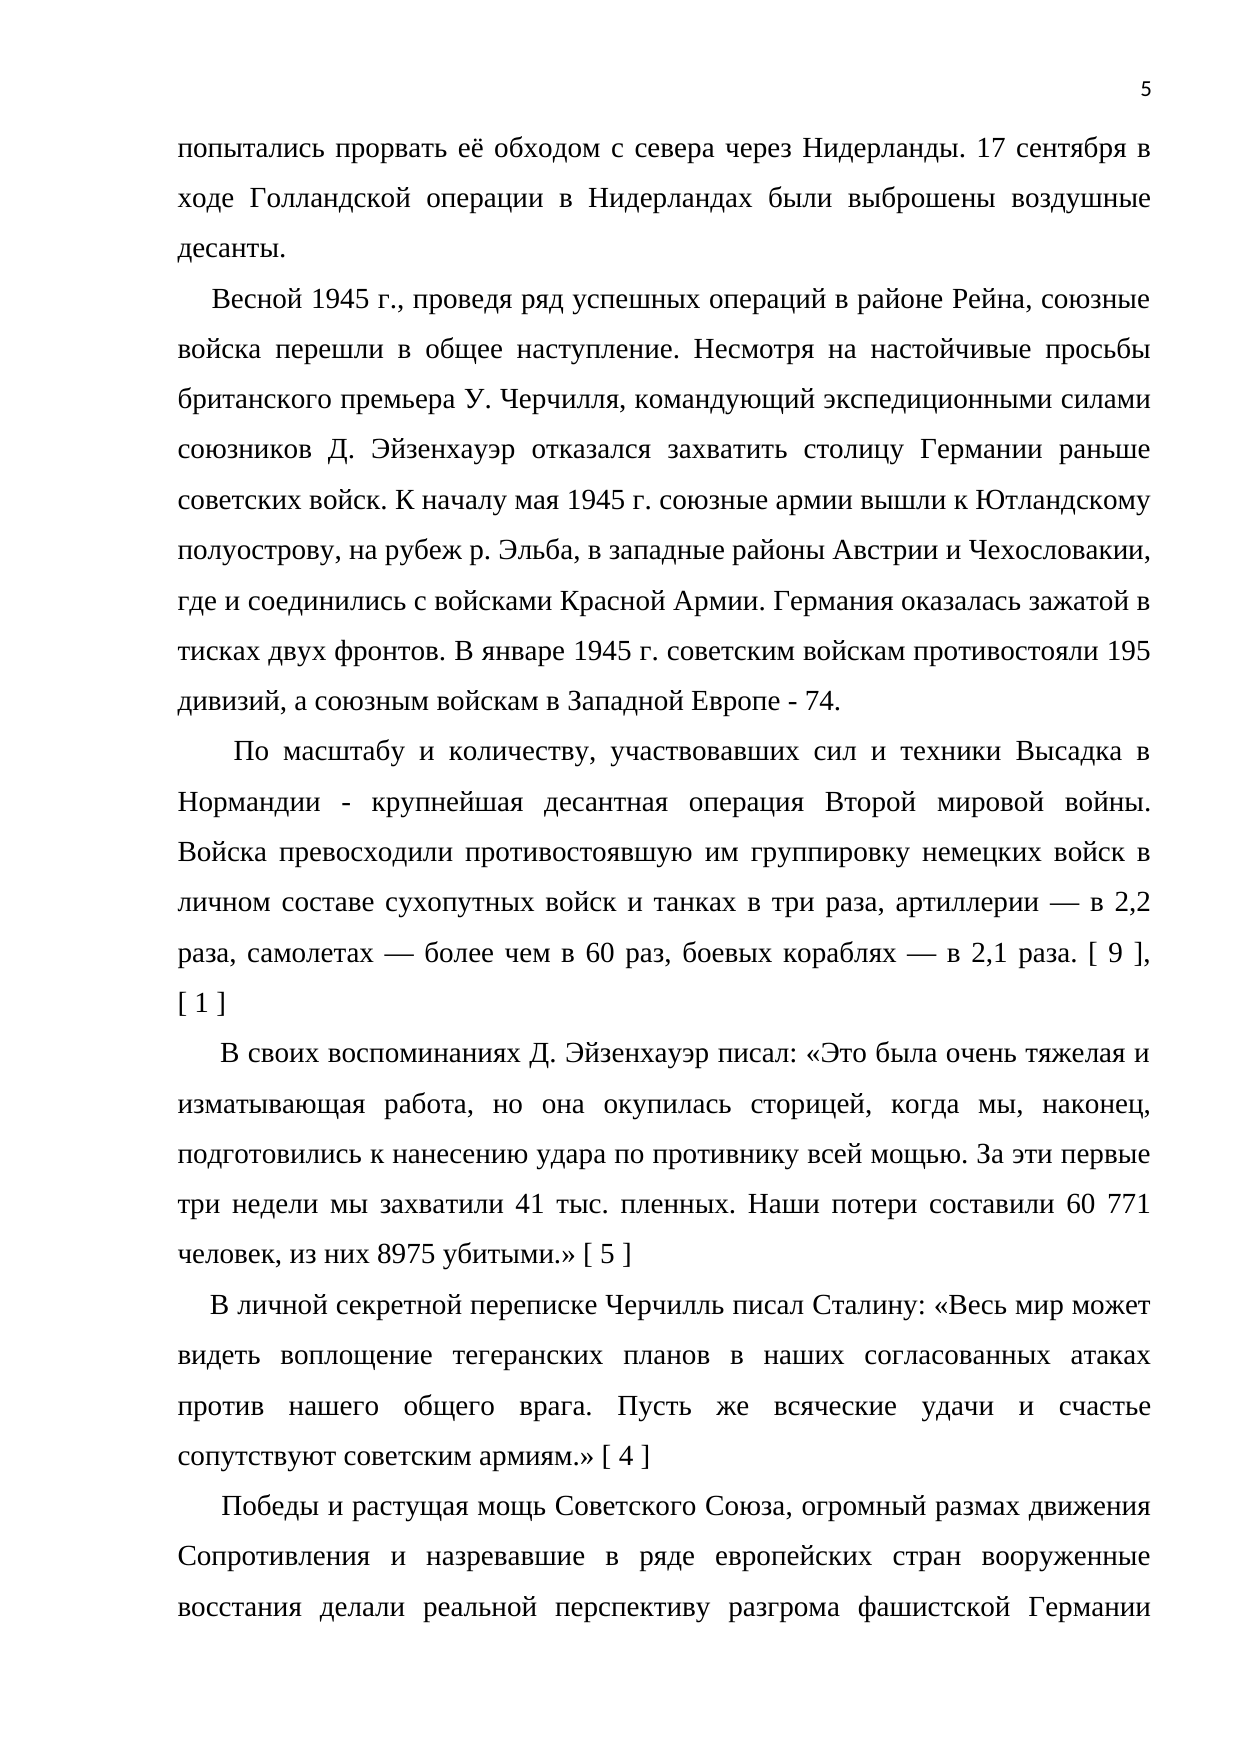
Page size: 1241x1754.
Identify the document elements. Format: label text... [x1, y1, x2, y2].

text В своих воспоминаниях Д. Эйзенхауэр писал: «Это была очень тяжелая и изматывающая работа, но она окупилась сторицей, когда мы, наконец, подготовились к нанесению удара по противнику всей мощью. За эти первые три недели мы захватили 41 тыс. пленных. Наши потери составили 60 771 человек, из них 8975 убитыми.» [ 5 ] [177, 1035, 1152, 1270]
text В личной секретной переписке Черчилль писал Сталину: «Весь мир может видеть воплощение тегеранских планов в наших согласованных атаках против нашего общего врага. Пусть же всяческие удачи и счастье сопутствуют советским армиям.» [ 4 ] [177, 1287, 1152, 1471]
text По масштабу и количеству, участвовавших сил и техники Высадка в Нормандии - крупнейшая десантная операция Второй мировой войны. Войска превосходили противостоявшую им группировку немецких войск в личном составе сухопутных войск и танках в три раза, артиллерии — в 2,2 раза, самолетах — более чем в 60 раз, боевых кораблях — в 2,1 раза. [ 9 ], [ 1 ] [177, 733, 1152, 1019]
text Весной 1945 г., проведя ряд успешных операций в районе Рейна, союзные войска перешли в общее наступление. Несмотря на настойчивые просьбы британского премьера У. Черчилля, командующий экспедиционными силами союзников Д. Эйзенхауэр отказался захватить столицу Германии раньше советских войск. К началу мая 1945 г. союзные армии вышли к Ютландскому полуострову, на рубеж р. Эльба, в западные районы Австрии и Чехословакии, где и соединились с войсками Красной Армии. Германия оказалась зажатой в тисках двух фронтов. В январе 1945 г. советским войскам противостояли 195 дивизий, а союзным войскам в Западной Европе - 74. [177, 281, 1152, 717]
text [177, 1488, 1152, 1622]
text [177, 130, 1152, 264]
